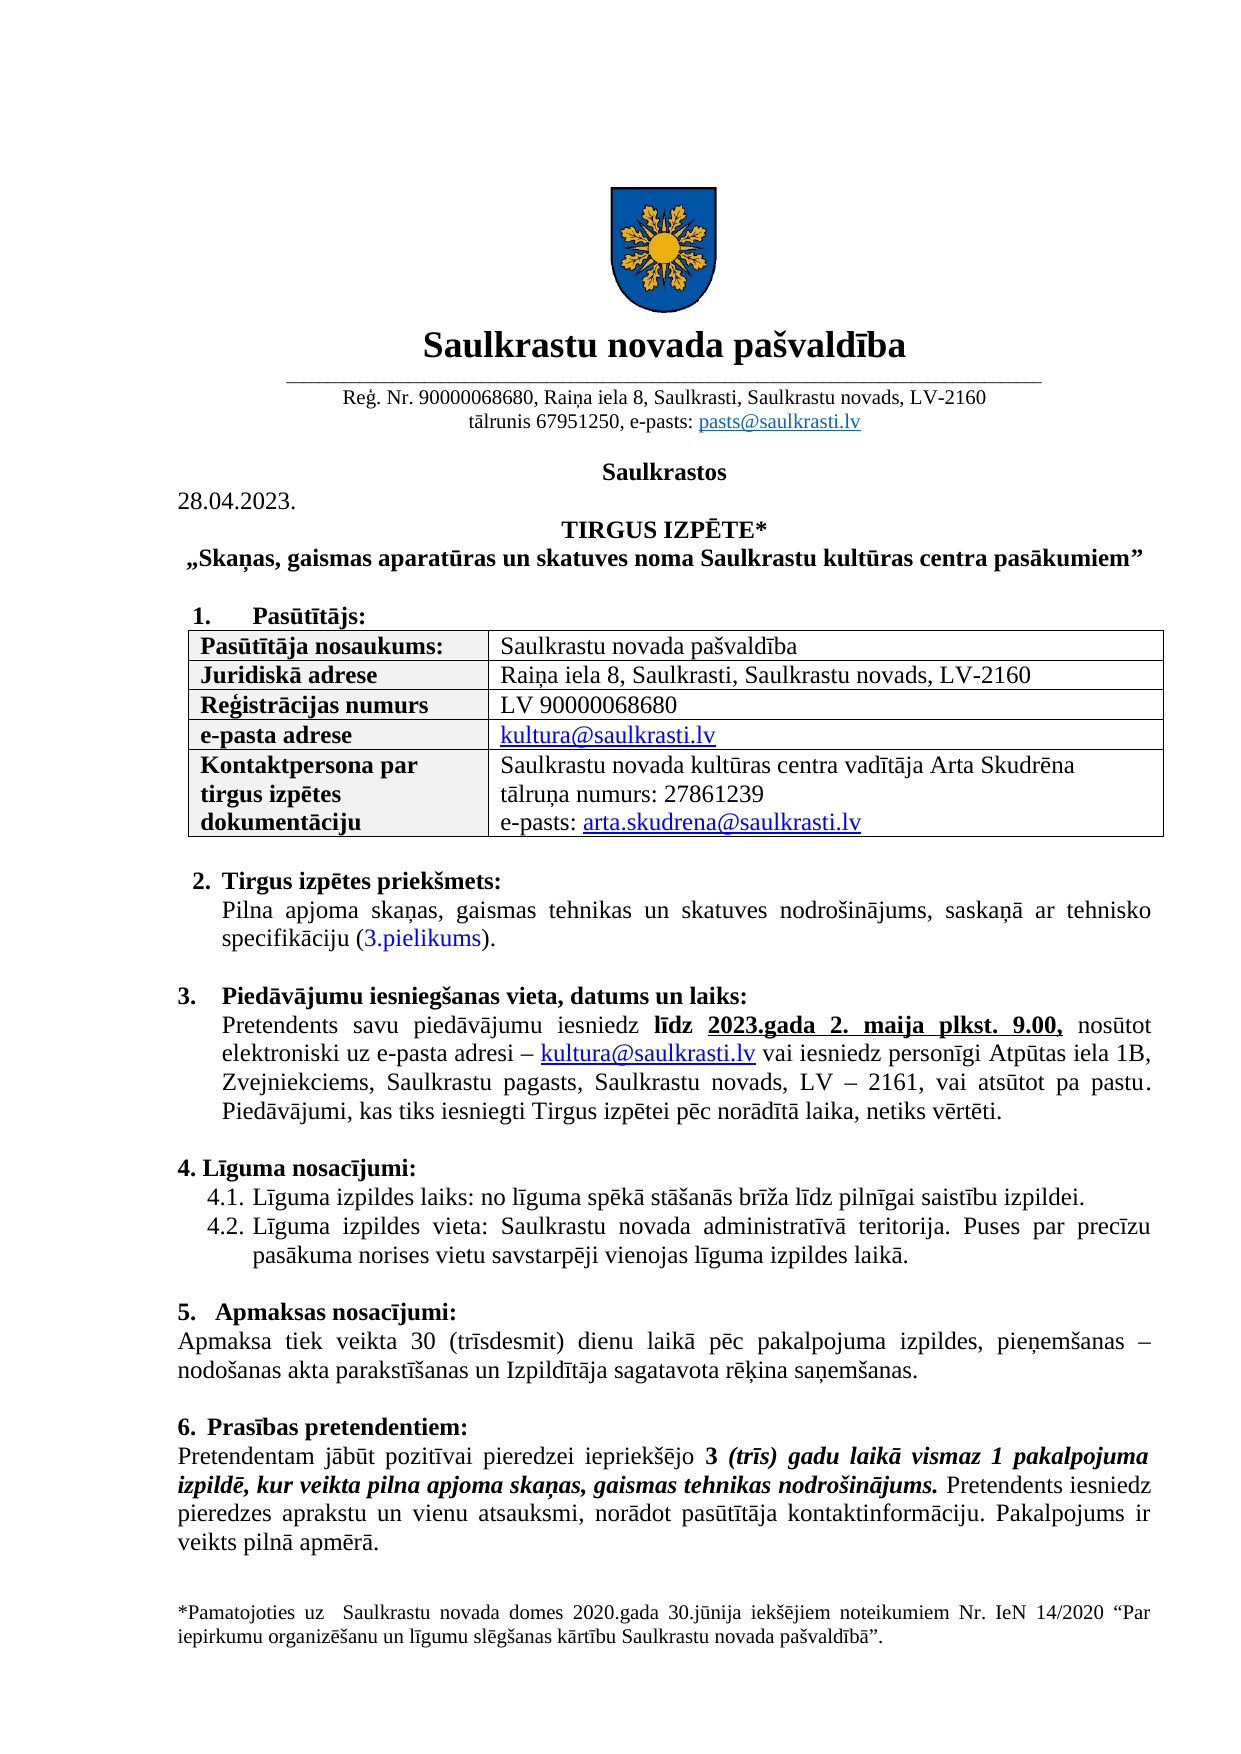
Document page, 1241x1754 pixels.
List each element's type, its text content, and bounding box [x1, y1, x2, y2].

table_header Saulkrastu novada pašvaldība [489, 631, 1163, 659]
text 4. Līguma nosacījumi: [177, 1153, 1152, 1182]
text Reģ. Nr. , Raiņa iela 8, Saulkrasti, Saulkrastu novads, LV-2160 [177, 385, 1152, 409]
table_cell LV 90000068680 [489, 690, 1163, 719]
text Saulkrastos [177, 457, 1152, 486]
table_cell kultura@saulkrasti.lv [489, 720, 1163, 749]
picture [595, 176, 734, 323]
text 28.04.2023. [177, 486, 1152, 515]
text Pilna apjoma skaņas, gaismas tehnikas un skatuves nodrošinājums, saskaņā ar tehnisko specifikāciju (3.pielikums). [222, 895, 1152, 952]
list Apmaksas nosacījumi: [177, 1297, 1152, 1326]
text _____________________________________________________________________________________________ [177, 366, 1152, 385]
list Līguma izpildes vieta: Saulkrastu novada administratīvā teritorija. Puses par precīzu pasākuma norises vietu savstarpēji vienojas līguma izpildes laikā. [207, 1211, 1152, 1268]
list Pasūtītājs: [192, 601, 1152, 630]
list Līguma izpildes laiks: no līguma spēkā stāšanās brīža līdz pilnīgai saistību izpildei. [207, 1182, 1152, 1211]
subtitle Piedāvājumu iesniegšanas vieta, datums un laiks: [177, 981, 1152, 1010]
text Saulkrastu novada pašvaldība [177, 323, 1152, 366]
text tālrunis 67951250, e-pasts: pasts@saulkrasti.lv [177, 409, 1152, 433]
list Tirgus izpētes priekšmets: [192, 866, 1152, 895]
table_cell Kontaktpersona par tirgus izpētes dokumentāciju [189, 750, 488, 836]
list Prasības pretendentiem: [177, 1412, 1152, 1441]
table_cell Juridiskā adrese [189, 661, 488, 689]
table_cell Reģistrācijas numurs [189, 690, 488, 719]
table_cell Raiņa iela 8, Saulkrasti, Saulkrastu novads, LV-2160 [489, 661, 1163, 689]
text Pretendents savu piedāvājumu iesniedz līdz 2023.gada 2. maija plkst. 9.00, nosūtot elektroniski uz e-pasta adresi – kultura@saulkrasti.lv vai iesniedz personīgi Atpūtas iela 1B, Zvejniekciems, Saulkrastu pagasts, Saulkrastu novads, LV – 2161, vai atsūtot pa pastu. Piedāvājumi, kas tiks iesniegti Tirgus izpētei pēc norādītā laika, netiks vērtēti. [222, 1010, 1152, 1125]
text „Skaņas, gaismas aparatūras un skatuves noma Saulkrastu kultūras centra pasākumiem” [177, 543, 1152, 572]
table_cell Saulkrastu novada kultūras centra vadītāja Arta Skudrēna tālruņa numurs: 27861239 e-pasts: arta.skudrena@saulkrasti.lv [489, 750, 1163, 836]
list Apmaksa tiek veikta 30 (trīsdesmit) dienu laikā pēc pakalpojuma izpildes, pieņemšanas – nodošanas akta parakstīšanas un Izpildītāja sagatavota rēķina saņemšanas. [177, 1326, 1152, 1383]
text Pretendentam jābūt pozitīvai pieredzei iepriekšējo 3 (trīs) gadu laikā vismaz 1 pakalpojuma izpildē, kur veikta pilna apjoma skaņas, gaismas tehnikas nodrošinājums. Pretendents iesniedz pieredzes aprakstu un vienu atsauksmi, norādot pasūtītāja kontaktinformāciju. Pakalpojums ir veikts pilnā apmērā. [177, 1441, 1152, 1556]
table_cell e-pasta adrese [189, 720, 488, 749]
text TIRGUS IZPĒTE* [177, 515, 1152, 543]
table_header Pasūtītāja nosaukums: [189, 631, 488, 659]
